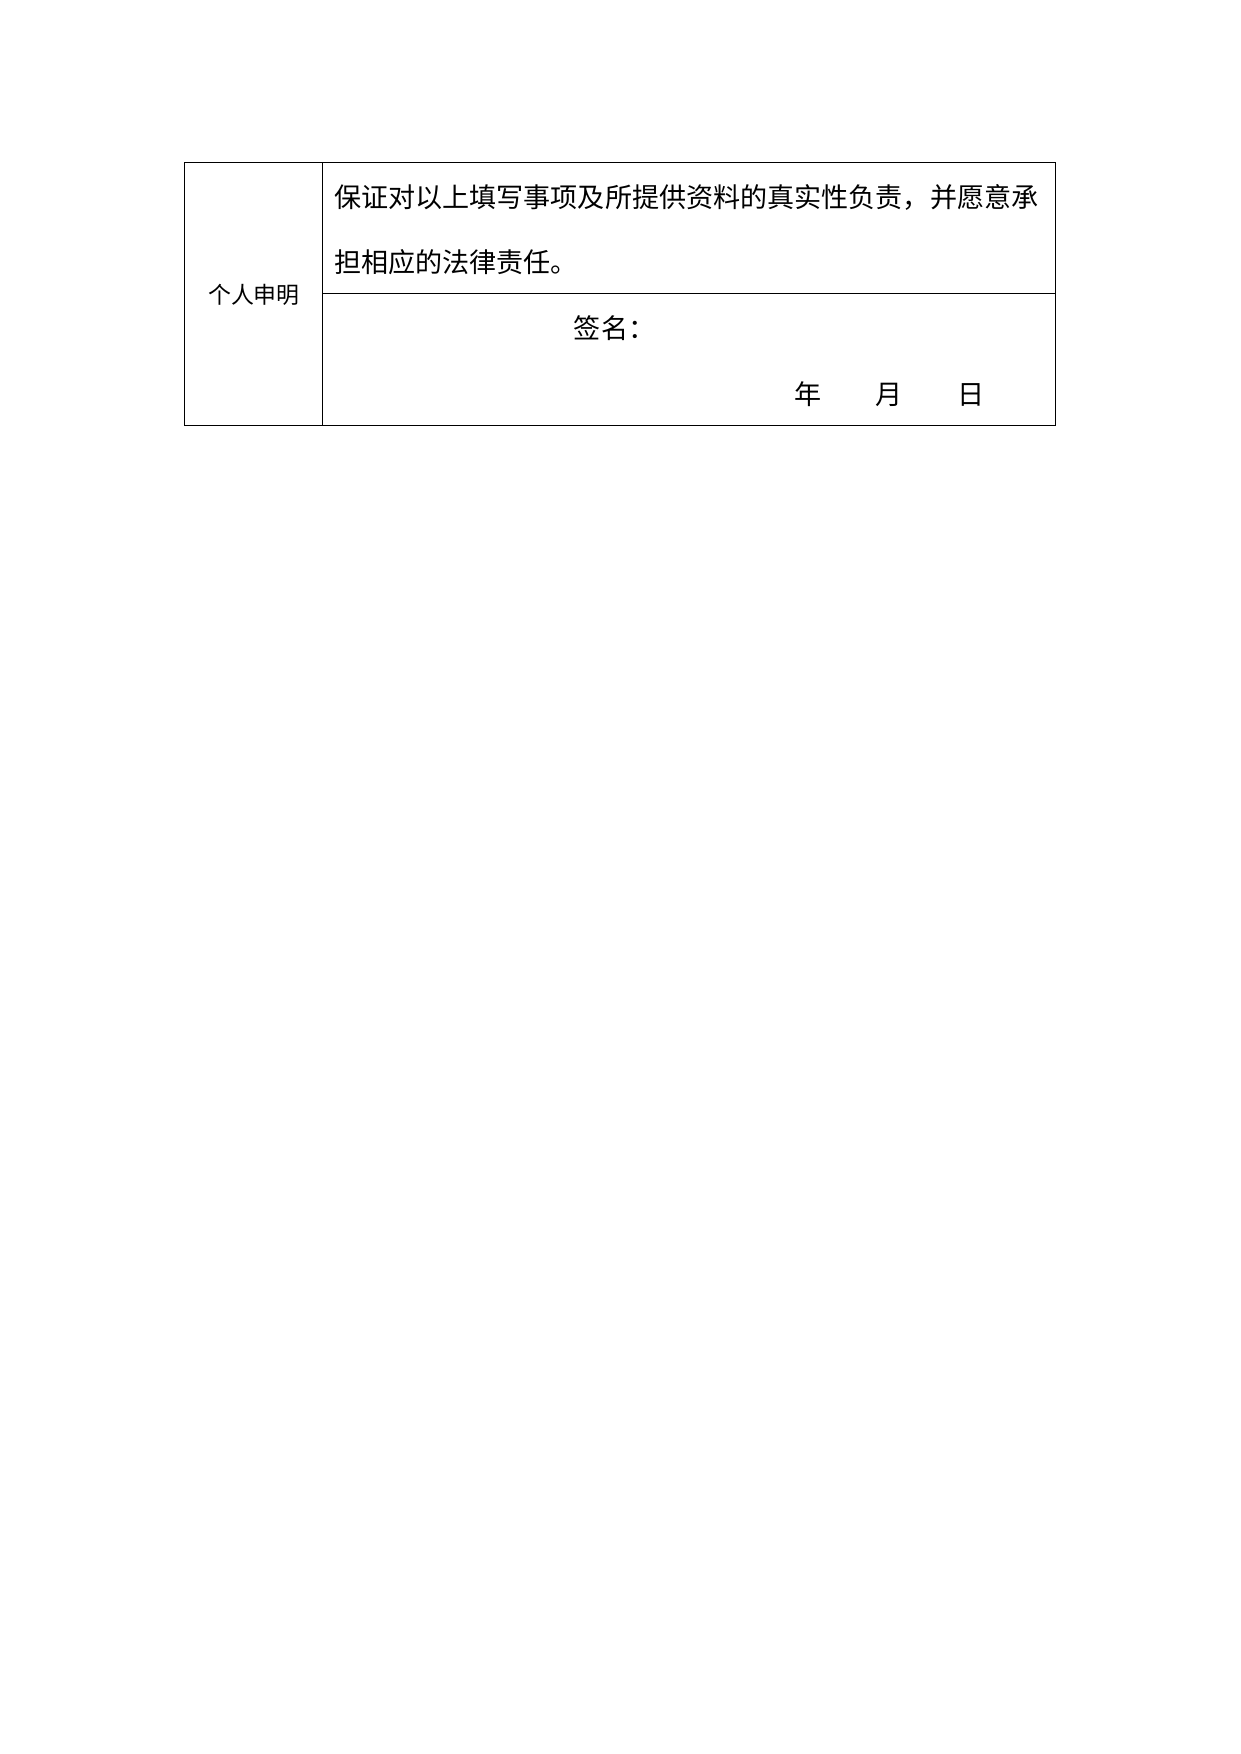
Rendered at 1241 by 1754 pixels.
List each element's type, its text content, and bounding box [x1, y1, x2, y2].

table_cell 年 月 日 [323, 359, 1055, 425]
table_cell 个人申明 [185, 163, 322, 425]
table_cell 签名： [323, 294, 1055, 359]
table_cell 保证对以上填写事项及所提供资料的真实性负责，并愿意承担相应的法律责任。 [323, 163, 1055, 293]
